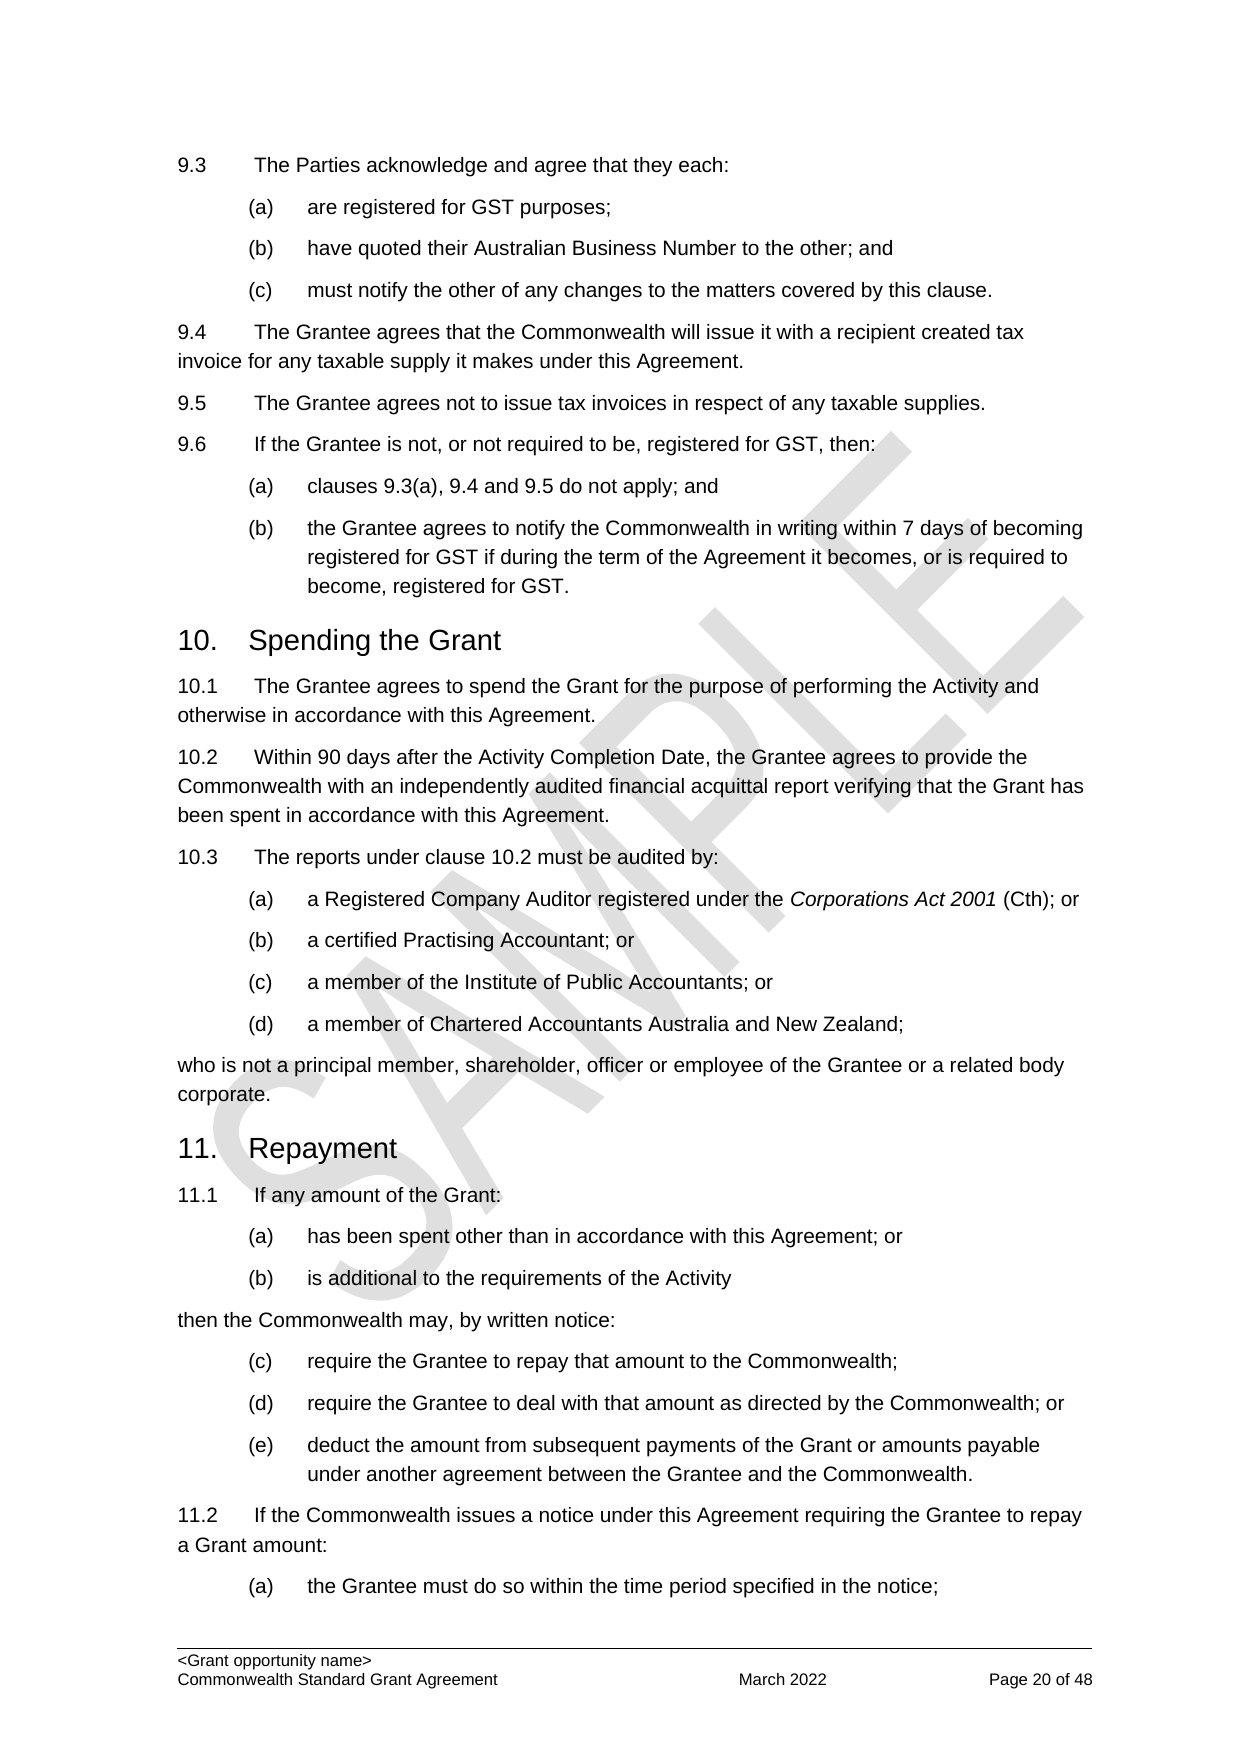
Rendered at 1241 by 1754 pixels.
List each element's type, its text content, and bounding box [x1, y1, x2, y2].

text (a) clauses 9.3(a), 9.4 and 9.5 do not apply; and [248, 468, 1092, 498]
text (b) the Grantee agrees to notify the Commonwealth in writing within 7 days of becoming registered for GST if during the term of the Agreement it becomes, or is required to become, registered for GST. [248, 510, 1092, 598]
text 10.2 Within 90 days after the Activity Completion Date, the Grantee agrees to provide the Commonwealth with an independently audited financial acquittal report verifying that the Grant has been spent in accordance with this Agreement. [177, 739, 1092, 827]
subtitle Repayment [177, 1131, 1092, 1165]
text (a) the Grantee must do so within the time period specified in the notice; [248, 1569, 1092, 1598]
text 9.4 The Grantee agrees that the Commonwealth will issue it with a recipient created tax invoice for any taxable supply it makes under this Agreement. [177, 314, 1092, 373]
text 9.6 If the Grantee is not, or not required to be, registered for GST, then: [177, 427, 1092, 456]
text (c) require the Grantee to repay that amount to the Commonwealth; [248, 1344, 1092, 1373]
text 11.1 If any amount of the Grant: [177, 1177, 1092, 1206]
text (b) a certified Practising Accountant; or [248, 923, 1092, 952]
text (d) a member of Chartered Accountants Australia and New Zealand; [248, 1006, 1092, 1035]
text 9.5 The Grantee agrees not to issue tax invoices in respect of any taxable supplies. [177, 385, 1092, 414]
text 11.2 If the Commonwealth issues a notice under this Agreement requiring the Grantee to repay a Grant amount: [177, 1498, 1092, 1556]
text (c) must notify the other of any changes to the matters covered by this clause. [248, 273, 1092, 302]
subtitle Spending the Grant [177, 623, 1092, 656]
text (a) has been spent other than in accordance with this Agreement; or [248, 1219, 1092, 1248]
text (e) deduct the amount from subsequent payments of the Grant or amounts payable under another agreement between the Grantee and the Commonwealth. [248, 1427, 1092, 1486]
text (a) a Registered Company Auditor registered under the Corporations Act 2001 (Cth); or [248, 881, 1092, 910]
text (b) is additional to the requirements of the Activity [248, 1261, 1092, 1290]
text 9.3 The Parties acknowledge and agree that they each: [177, 148, 1092, 177]
text then the Commonwealth may, by written notice: [177, 1302, 1092, 1331]
text (a) are registered for GST purposes; [248, 189, 1092, 218]
text who is not a principal member, shareholder, officer or employee of the Grantee or a related body corporate. [177, 1048, 1092, 1106]
text (b) have quoted their Australian Business Number to the other; and [248, 231, 1092, 260]
text (c) a member of the Institute of Public Accountants; or [248, 964, 1092, 994]
text 10.3 The reports under clause 10.2 must be audited by: [177, 839, 1092, 869]
text 10.1 The Grantee agrees to spend the Grant for the purpose of performing the Activity and otherwise in accordance with this Agreement. [177, 669, 1092, 727]
text (d) require the Grantee to deal with that amount as directed by the Commonwealth; or [248, 1386, 1092, 1415]
